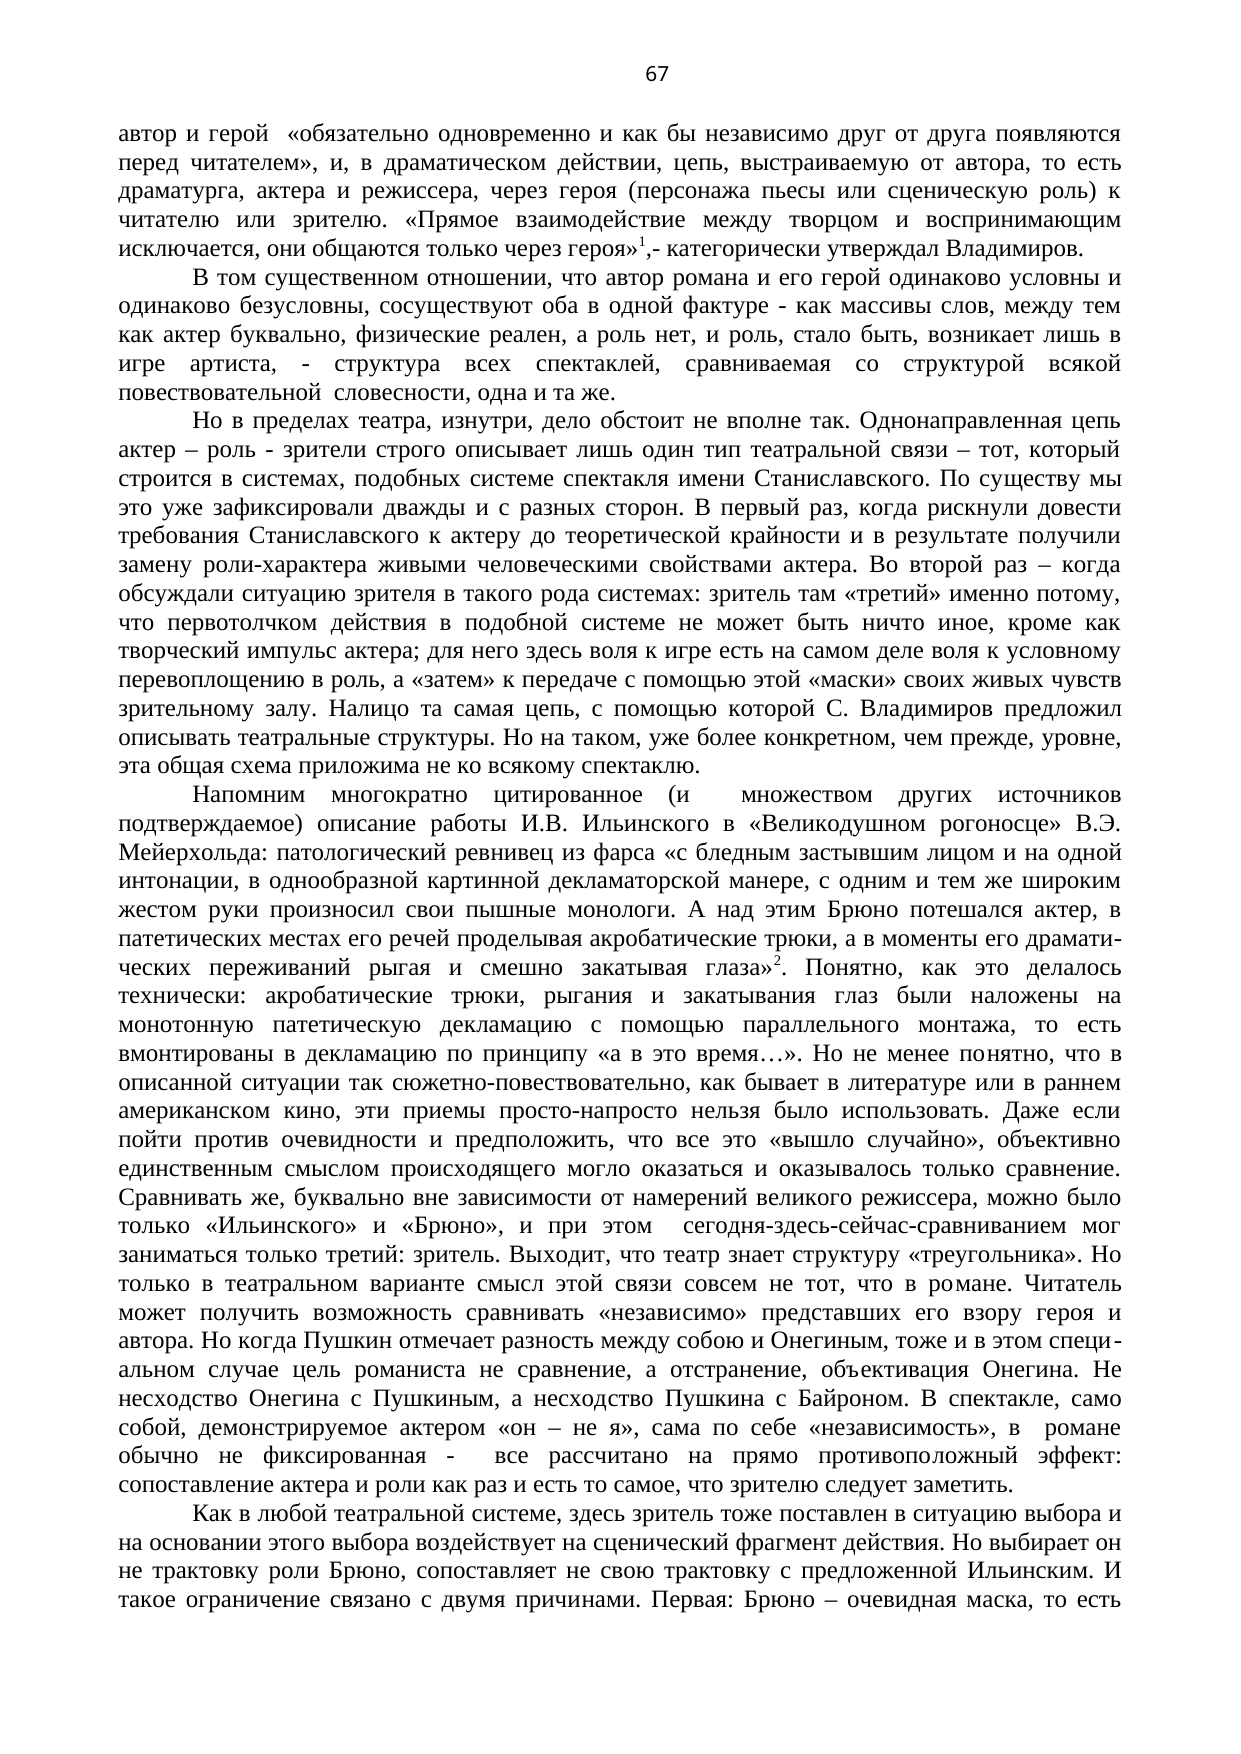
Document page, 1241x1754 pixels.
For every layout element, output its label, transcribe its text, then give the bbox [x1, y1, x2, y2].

text Но в пределах театра, изнутри, дело обстоит не вполне так. Однонаправленная цепь актер – роль - зрители строго описывает лишь один тип театральной связи – тот, который строится в системах, подобных системе спектакля имени Станиславского. По существу мы это уже зафиксировали дважды и с разных сторон. В первый раз, когда рискнули довести требования Станиславского к актеру до теоретической крайности и в результате получили замену роли-характера живыми человеческими свойствами актера. Во второй раз – когда обсуждали ситуацию зрителя в такого рода системах: зритель там «третий» именно потому, что первотолчком действия в подобной системе не может быть ничто иное, кроме как творческий импульс актера; для него здесь воля к игре есть на самом деле воля к условному перевоплощению в роль, а «затем» к передаче с помощью этой «маски» своих живых чувств зрительному залу. Налицо та самая цепь, с помощью которой С. Владимиров предложил описывать театральные структуры. Но на таком, уже более конкретном, чем прежде, уровне, эта общая схема приложима не ко всякому спектаклю. [118, 406, 1122, 779]
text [118, 118, 1122, 262]
text Напомним многократно цитированное (и множеством других источников подтверждаемое) описание работы И.В. Ильинского в «Великодушном рогоносце» В.Э. Мейерхольда: патологический ревнивец из фарса «с бледным застывшим лицом и на одной интонации, в однообразной картинной декламаторской манере, с одним и тем же широким жестом руки произносил свои пышные монологи. А над этим Брюно потешался актер, в патетических местах его речей проделывая акробатические трюки, а в моменты его драматических переживаний рыгая и смешно закатывая глаза»2. Понятно, как это делалось технически: акробатические трюки, рыгания и закатывания глаз были наложены на монотонную патетическую декламацию с помощью параллельного монтажа, то есть вмонтированы в декламацию по принципу «а в это время…». Но не менее понятно, что в описанной ситуации так сюжетно-повествовательно, как бывает в литературе или в раннем американском кино, эти приемы просто-напросто нельзя было использовать. Даже если пойти против очевидности и предположить, что все это «вышло случайно», объективно единственным смыслом происходящего могло оказаться и оказывалось только сравнение. Сравнивать же, буквально вне зависимости от намерений великого режиссера, можно было только «Ильинского» и «Брюно», и при этом сегодня-здесь-сейчас-сравниванием мог заниматься только третий: зритель. Выходит, что театр знает структуру «треугольника». Но только в театральном варианте смысл этой связи совсем не тот, что в романе. Читатель может получить возможность сравнивать «независимо» представших его взору героя и автора. Но когда Пушкин отмечает разность между собою и Онегиным, тоже и в этом специальном случае цель романиста не сравнение, а отстранение, объективация Онегина. Не несходство Онегина с Пушкиным, а несходство Пушкина с Байроном. В спектакле, само собой, демонстрируемое актером «он – не я», сама по себе «независимость», в романе обычно не фиксированная - все рассчитано на прямо противоположный эффект: сопоставление актера и роли как раз и есть то самое, что зрителю следует заметить. [118, 779, 1122, 1498]
text В том существенном отношении, что автор романа и его герой одинаково условны и одинаково безусловны, сосуществуют оба в одной фактуре - как массивы слов, между тем как актер буквально, физические реален, а роль нет, и роль, стало быть, возникает лишь в игре артиста, - структура всех спектаклей, сравниваемая со структурой всякой повествовательной словесности, одна и та же. [118, 262, 1122, 406]
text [118, 1498, 1122, 1613]
